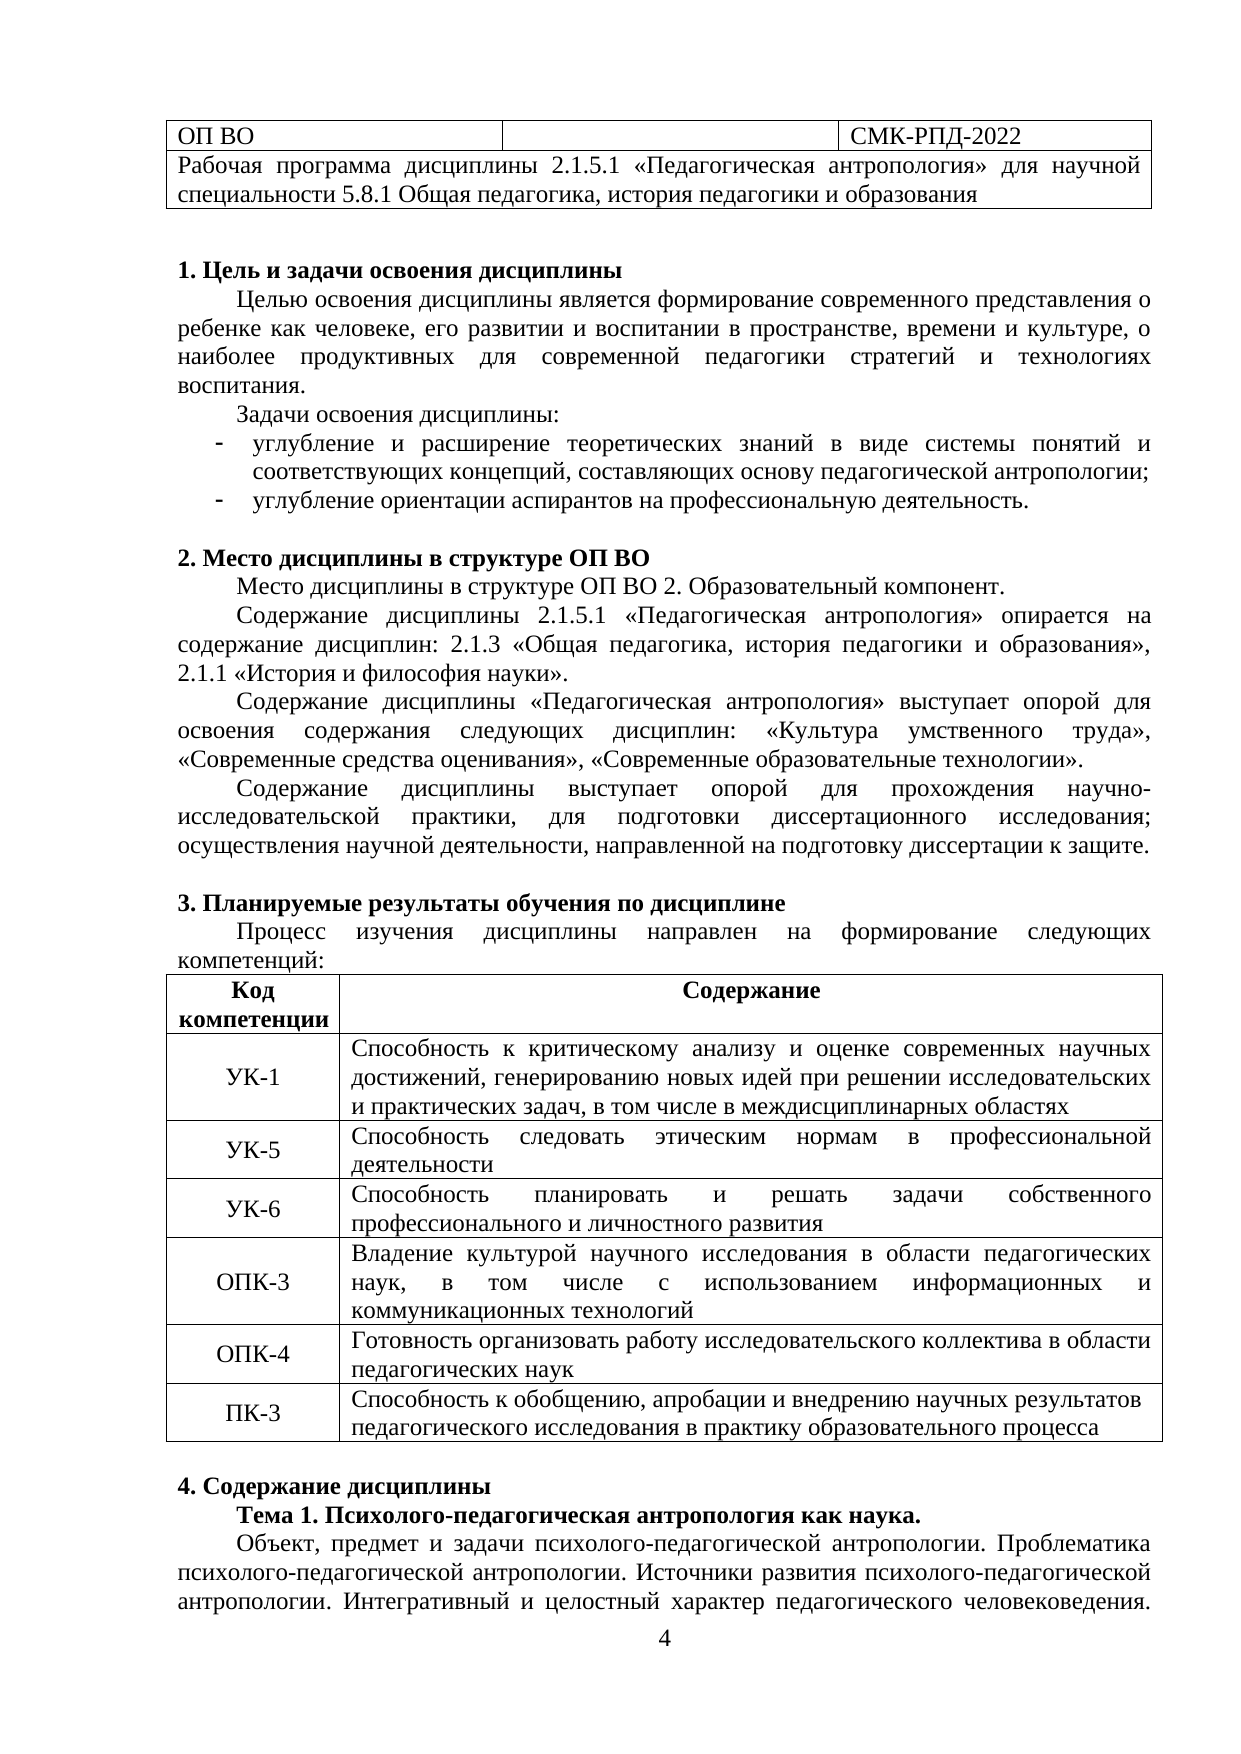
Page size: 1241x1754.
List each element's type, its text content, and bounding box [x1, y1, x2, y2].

table_cell ПК-3 [167, 1384, 339, 1441]
text Содержание дисциплины выступает опорой для прохождения научно-исследовательской практики, для подготовки диссертационного исследования; осуществления научной деятельности, направленной на подготовку диссертации к защите. [177, 773, 1152, 859]
text Целью освоения дисциплины является формирование современного представления о ребенке как человеке, его развитии и воспитании в пространстве, времени и культуре, о наиболее продуктивных для современной педагогики стратегий и технологиях воспитания. [177, 284, 1152, 399]
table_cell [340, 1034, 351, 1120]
list углубление ориентации аспирантов на профессиональную деятельность. [215, 485, 1152, 514]
table_cell Готовность организовать работу исследовательского коллектива в области педагогических наук [340, 1325, 1162, 1383]
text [177, 1528, 1152, 1615]
text 1. Цель и задачи освоения дисциплины [177, 255, 1152, 284]
table_cell Способность к обобщению, апробации и внедрению научных результатов педагогического исследования в практику образовательного процесса [340, 1384, 1162, 1441]
text Место дисциплины в структуре ОП ВО 2. Образовательный компонент. [177, 571, 1152, 600]
table_cell ОПК-4 [167, 1325, 339, 1383]
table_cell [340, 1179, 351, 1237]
text 4. Содержание дисциплины [177, 1471, 1152, 1500]
text Процесс изучения дисциплины направлен на формирование следующих компетенций: [177, 916, 1152, 974]
list углубление и расширение теоретических знаний в виде системы понятий и соответствующих концепций, составляющих основу педагогической антропологии; [215, 428, 1152, 485]
text Содержание дисциплины «Педагогическая антропология» выступает опорой для освоения содержания следующих дисциплин: «Культура умственного труда», «Современные средства оценивания», «Современные образовательные технологии». [177, 686, 1152, 773]
table_header Код компетенции [167, 975, 339, 1032]
table_cell УК-6 [167, 1179, 339, 1237]
table_cell Способность следовать этическим нормам в профессиональной деятельности [340, 1121, 1162, 1178]
text Задачи освоения дисциплины: [177, 399, 1152, 428]
text Содержание дисциплины 2.1.5.1 «Педагогическая антропология» опирается на содержание дисциплин: 2.1.3 «Общая педагогика, история педагогики и образования», 2.1.1 «История и философия науки». [177, 600, 1152, 686]
table_cell УК-5 [167, 1121, 339, 1178]
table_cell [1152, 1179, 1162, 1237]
text 3. Планируемые результаты обучения по дисциплине [177, 888, 1152, 916]
table_cell УК-1 [167, 1034, 339, 1120]
table_cell Владение культурой научного исследования в области педагогических наук, в том числе с использованием информационных и коммуникационных технологий [340, 1238, 1162, 1324]
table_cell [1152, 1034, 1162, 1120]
table_header Содержание [340, 975, 1162, 1032]
text Тема 1. Психолого-педагогическая антропология как наука. [177, 1500, 1152, 1528]
table_cell ОПК-3 [167, 1238, 339, 1324]
text 2. Место дисциплины в структуре ОП ВО [177, 543, 1152, 571]
